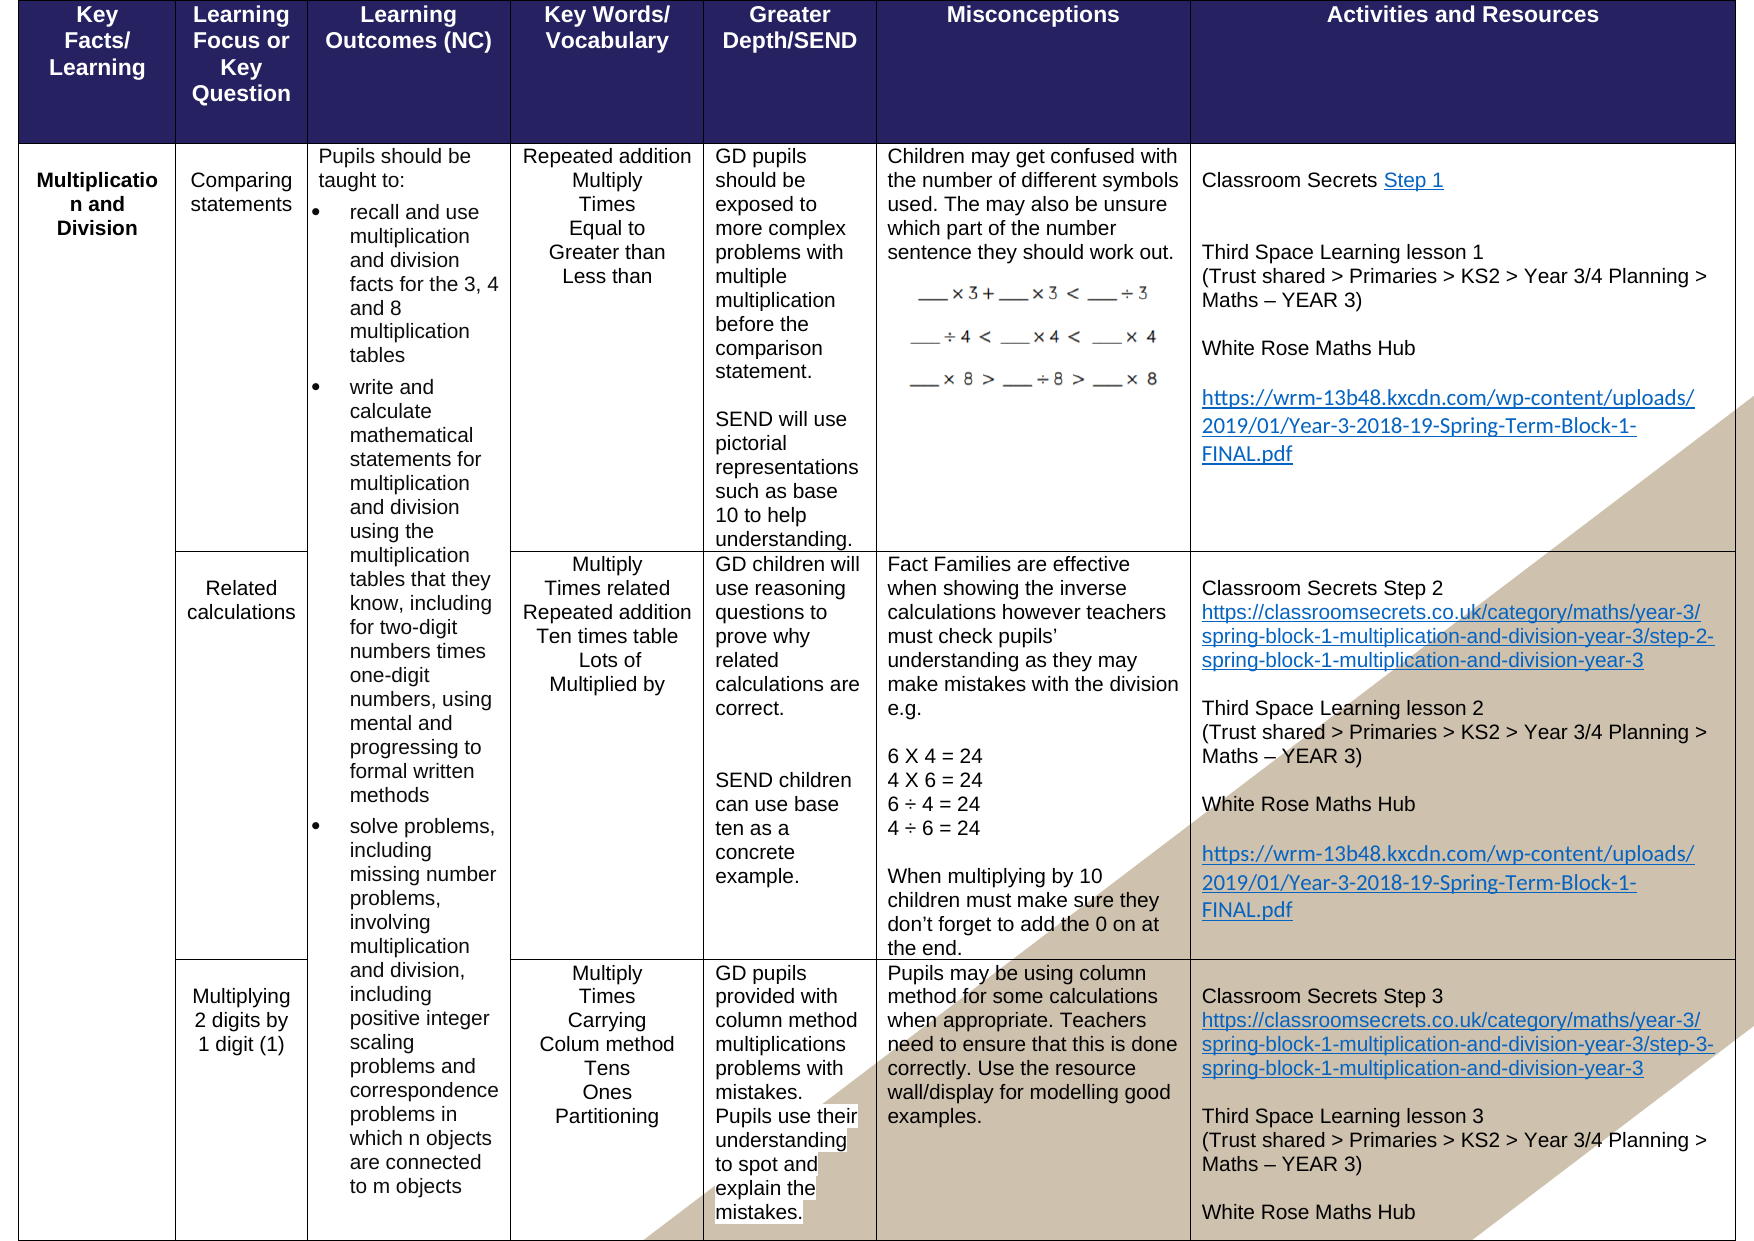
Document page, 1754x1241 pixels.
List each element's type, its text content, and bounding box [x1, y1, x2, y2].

table_cell GD children will use reasoning questions to prove why related calculations are correct. SEND children can use base ten as a concrete example. [704, 552, 876, 959]
picture [893, 273, 1166, 396]
table_cell Pupils should be taught to: recall and use multiplication and division facts for the 3, 4 and 8 multiplication tables write and calculate mathematical statements for multiplication and division using the multiplication tables that they know, including for two-digit numbers times one-digit numbers, using mental and progressing to formal written methods solve problems, including missing number problems, involving multiplication and division, including positive integer scaling problems and correspondence problems in which n objects are connected to m objects [308, 144, 510, 1240]
table_cell Multiply Times related Repeated addition Ten times table Lots of Multiplied by [511, 552, 703, 959]
table_header Key Facts/ Learning [19, 1, 175, 143]
table_cell Related calculations [176, 552, 307, 959]
table_cell Children may get confused with the number of different symbols used. The may also be unsure which part of the number sentence they should work out. [877, 144, 1190, 551]
table_cell Fact Families are effective when showing the inverse calculations however teachers must check pupils’ understanding as they may make mistakes with the division e.g. 6 X 4 = 24 4 X 6 = 24 6 ÷ 4 = 24 4 ÷ 6 = 24 When multiplying by 10 children must make sure they don’t forget to add the 0 on at the end. [877, 552, 1190, 959]
table_header Activities and Resources [1191, 1, 1735, 143]
table_cell Multiplying 2 digits by 1 digit (1) [176, 960, 307, 1240]
table_header Learning Focus or Key Question [176, 1, 307, 143]
table_cell GD pupils should be exposed to more complex problems with multiple multiplication before the comparison statement. SEND will use pictorial representations such as base 10 to help understanding. [704, 144, 876, 551]
table_cell Repeated addition Multiply Times Equal to Greater than Less than [511, 144, 703, 551]
table_cell Comparing statements [176, 144, 307, 551]
table_cell Classroom Secrets Step 1 Third Space Learning lesson 1 (Trust shared > Primaries > KS2 > Year 3/4 Planning > Maths – YEAR 3) White Rose Maths Hub https://wrm-13b48.kxcdn.com/wp-content/uploads/2019/01/Year-3-2018-19-Spring-Term-Block-1-FINAL.pdf [1191, 144, 1735, 551]
table_cell Classroom Secrets Step 2 https://classroomsecrets.co.uk/category/maths/year-3/spring-block-1-multiplication-and-division-year-3/step-2-spring-block-1-multiplication-and-division-year-3 Third Space Learning lesson 2 (Trust shared > Primaries > KS2 > Year 3/4 Planning > Maths – YEAR 3) White Rose Maths Hub https://wrm-13b48.kxcdn.com/wp-content/uploads/2019/01/Year-3-2018-19-Spring-Term-Block-1-FINAL.pdf [1191, 552, 1735, 959]
table_cell Multiplication and Division [19, 144, 175, 1240]
table_header Learning Outcomes (NC) [308, 1, 510, 143]
table_cell Classroom Secrets Step 3 https://classroomsecrets.co.uk/category/maths/year-3/spring-block-1-multiplication-and-division-year-3/step-3-spring-block-1-multiplication-and-division-year-3 Third Space Learning lesson 3 (Trust shared > Primaries > KS2 > Year 3/4 Planning > Maths – YEAR 3) White Rose Maths Hub https://wrm-13b48.kxcdn.com/wp-content/uploads/2019/01/Year-3-2018-19-Spring-Term-Block-1-FINAL.pdf [1191, 960, 1735, 1240]
table_cell Pupils may be using column method for some calculations when appropriate. Teachers need to ensure that this is done correctly. Use the resource wall/display for modelling good examples. [877, 960, 1190, 1240]
table_header Key Words/ Vocabulary [511, 1, 703, 143]
table_header Misconceptions [877, 1, 1190, 143]
table_cell Multiply Times Carrying Colum method Tens Ones Partitioning [511, 960, 703, 1240]
table_header Greater Depth/SEND [704, 1, 876, 143]
table_cell GD pupils provided with column method multiplications problems with mistakes. Pupils use their understanding to spot and explain the mistakes. SEND pupils will use a variety of pictorial representations to show multiplication. Including place value grids and base 10. [704, 960, 876, 1240]
